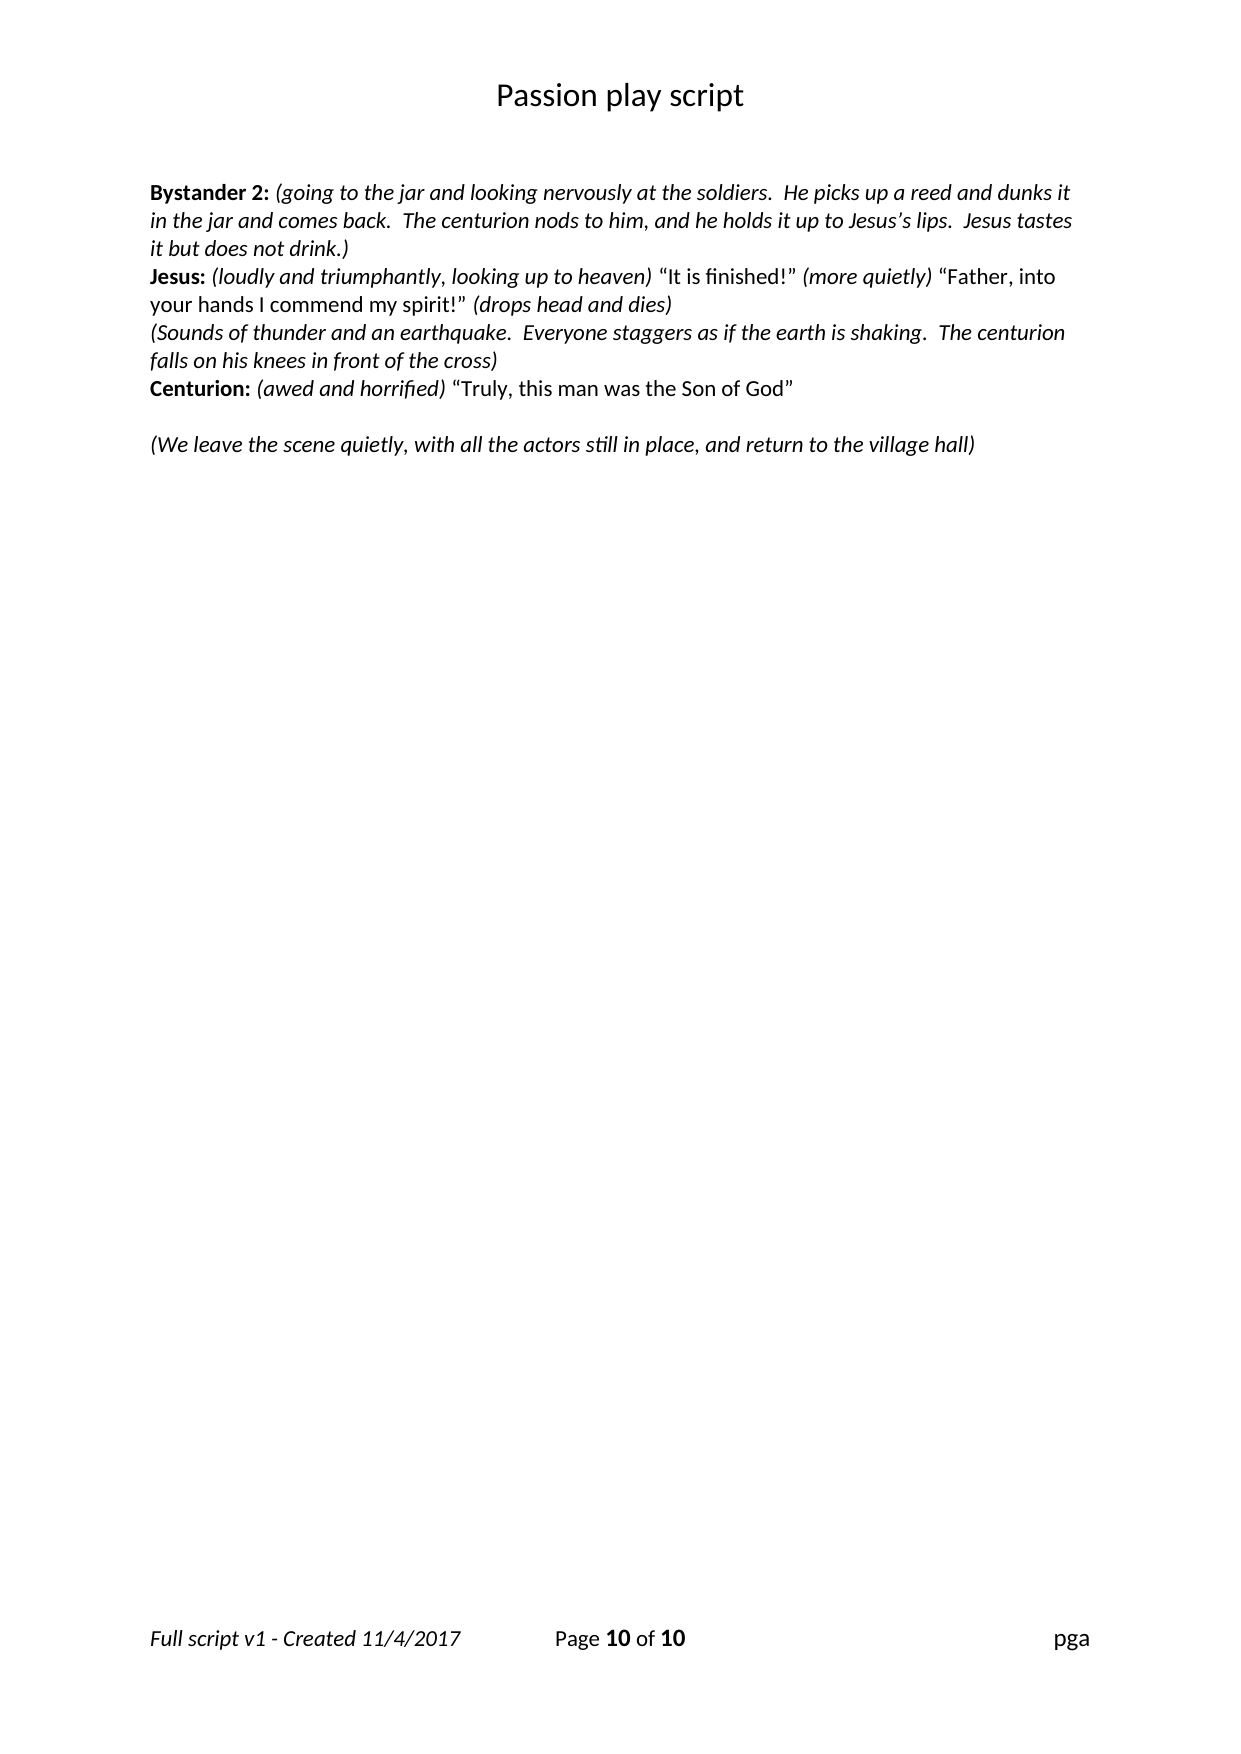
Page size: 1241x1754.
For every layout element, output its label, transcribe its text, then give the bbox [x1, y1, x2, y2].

text Bystander 2: (going to the jar and looking nervously at the soldiers. He picks up a reed and dunks it in the jar and comes back. The centurion nods to him, and he holds it up to Jesus’s lips. Jesus tastes it but does not drink.) [150, 178, 1090, 262]
text (We leave the scene quietly, with all the actors still in place, and return to the village hall) [150, 430, 1090, 458]
text Jesus: (loudly and triumphantly, looking up to heaven) “It is finished!” (more quietly) “Father, into your hands I commend my spirit!” (drops head and dies) [150, 262, 1090, 318]
text (Sounds of thunder and an earthquake. Everyone staggers as if the earth is shaking. The centurion falls on his knees in front of the cross) [150, 318, 1090, 374]
text Centurion: (awed and horrified) “Truly, this man was the Son of God” [150, 374, 1090, 402]
